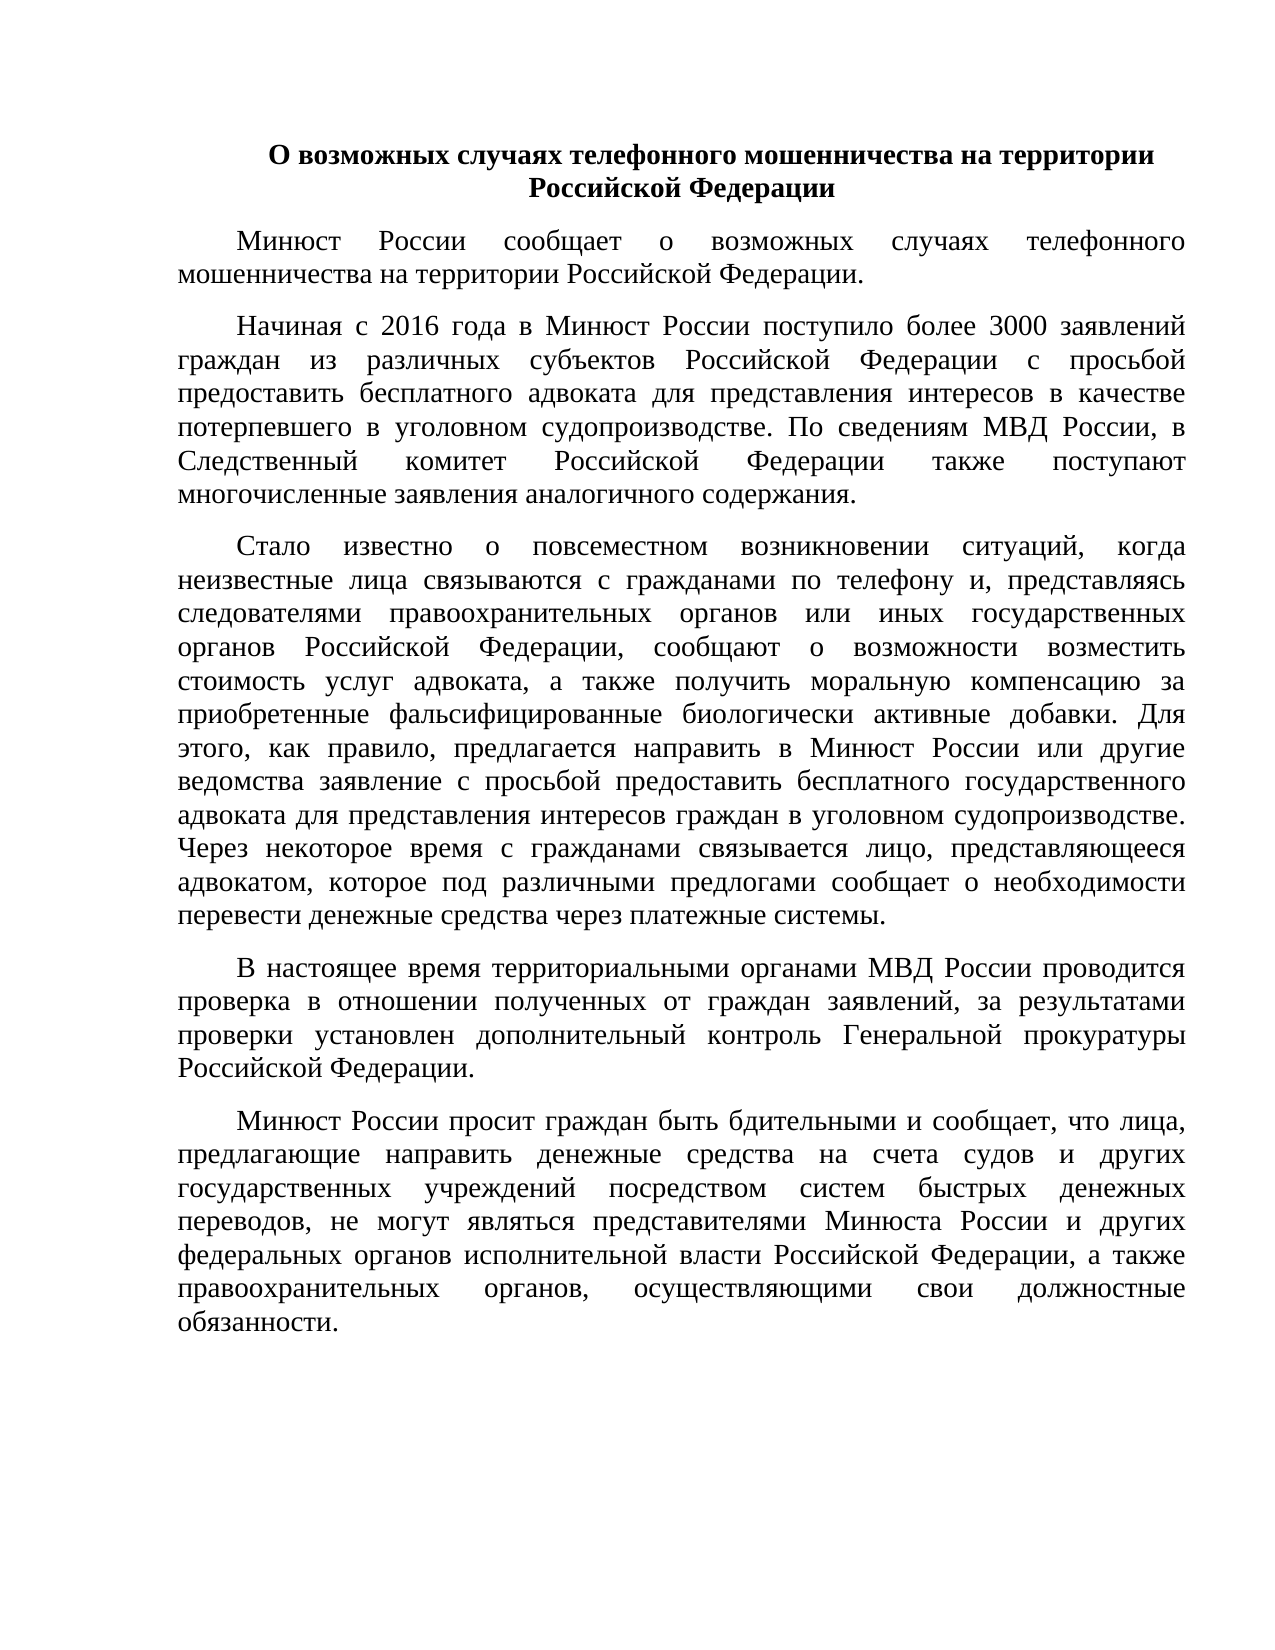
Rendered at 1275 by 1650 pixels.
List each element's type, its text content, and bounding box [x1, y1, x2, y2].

text Начиная с 2016 года в Минюст России поступило более 3000 заявлений граждан из различных субъектов Российской Федерации с просьбой предоставить бесплатного адвоката для представления интересов в качестве потерпевшего в уголовном судопроизводстве. По сведениям МВД России, в Следственный комитет Российской Федерации также поступают многочисленные заявления аналогичного содержания. [177, 308, 1186, 510]
text О возможных случаях телефонного мошенничества на территории Российской Федерации [177, 137, 1186, 204]
text В настоящее время территориальными органами МВД России проводится проверка в отношении полученных от граждан заявлений, за результатами проверки установлен дополнительный контроль Генеральной прокуратуры Российской Федерации. [177, 950, 1186, 1084]
text Минюст России просит граждан быть бдительными и сообщает, что лица, предлагающие направить денежные средства на счета судов и других государственных учреждений посредством систем быстрых денежных переводов, не могут являться представителями Минюста России и других федеральных органов исполнительной власти Российской Федерации, а также правоохранительных органов, осуществляющими свои должностные обязанности. [177, 1103, 1186, 1337]
text Минюст России сообщает о возможных случаях телефонного мошенничества на территории Российской Федерации. [177, 223, 1186, 290]
text Стало известно о повсеместном возникновении ситуаций, когда неизвестные лица связываются с гражданами по телефону и, представляясь следователями правоохранительных органов или иных государственных органов Российской Федерации, сообщают о возможности возместить стоимость услуг адвоката, а также получить моральную компенсацию за приобретенные фальсифицированные биологически активные добавки. Для этого, как правило, предлагается направить в Минюст России или другие ведомства заявление с просьбой предоставить бесплатного государственного адвоката для представления интересов граждан в уголовном судопроизводстве. Через некоторое время с гражданами связывается лицо, представляющееся адвокатом, которое под различными предлогами сообщает о необходимости перевести денежные средства через платежные системы. [177, 528, 1186, 931]
